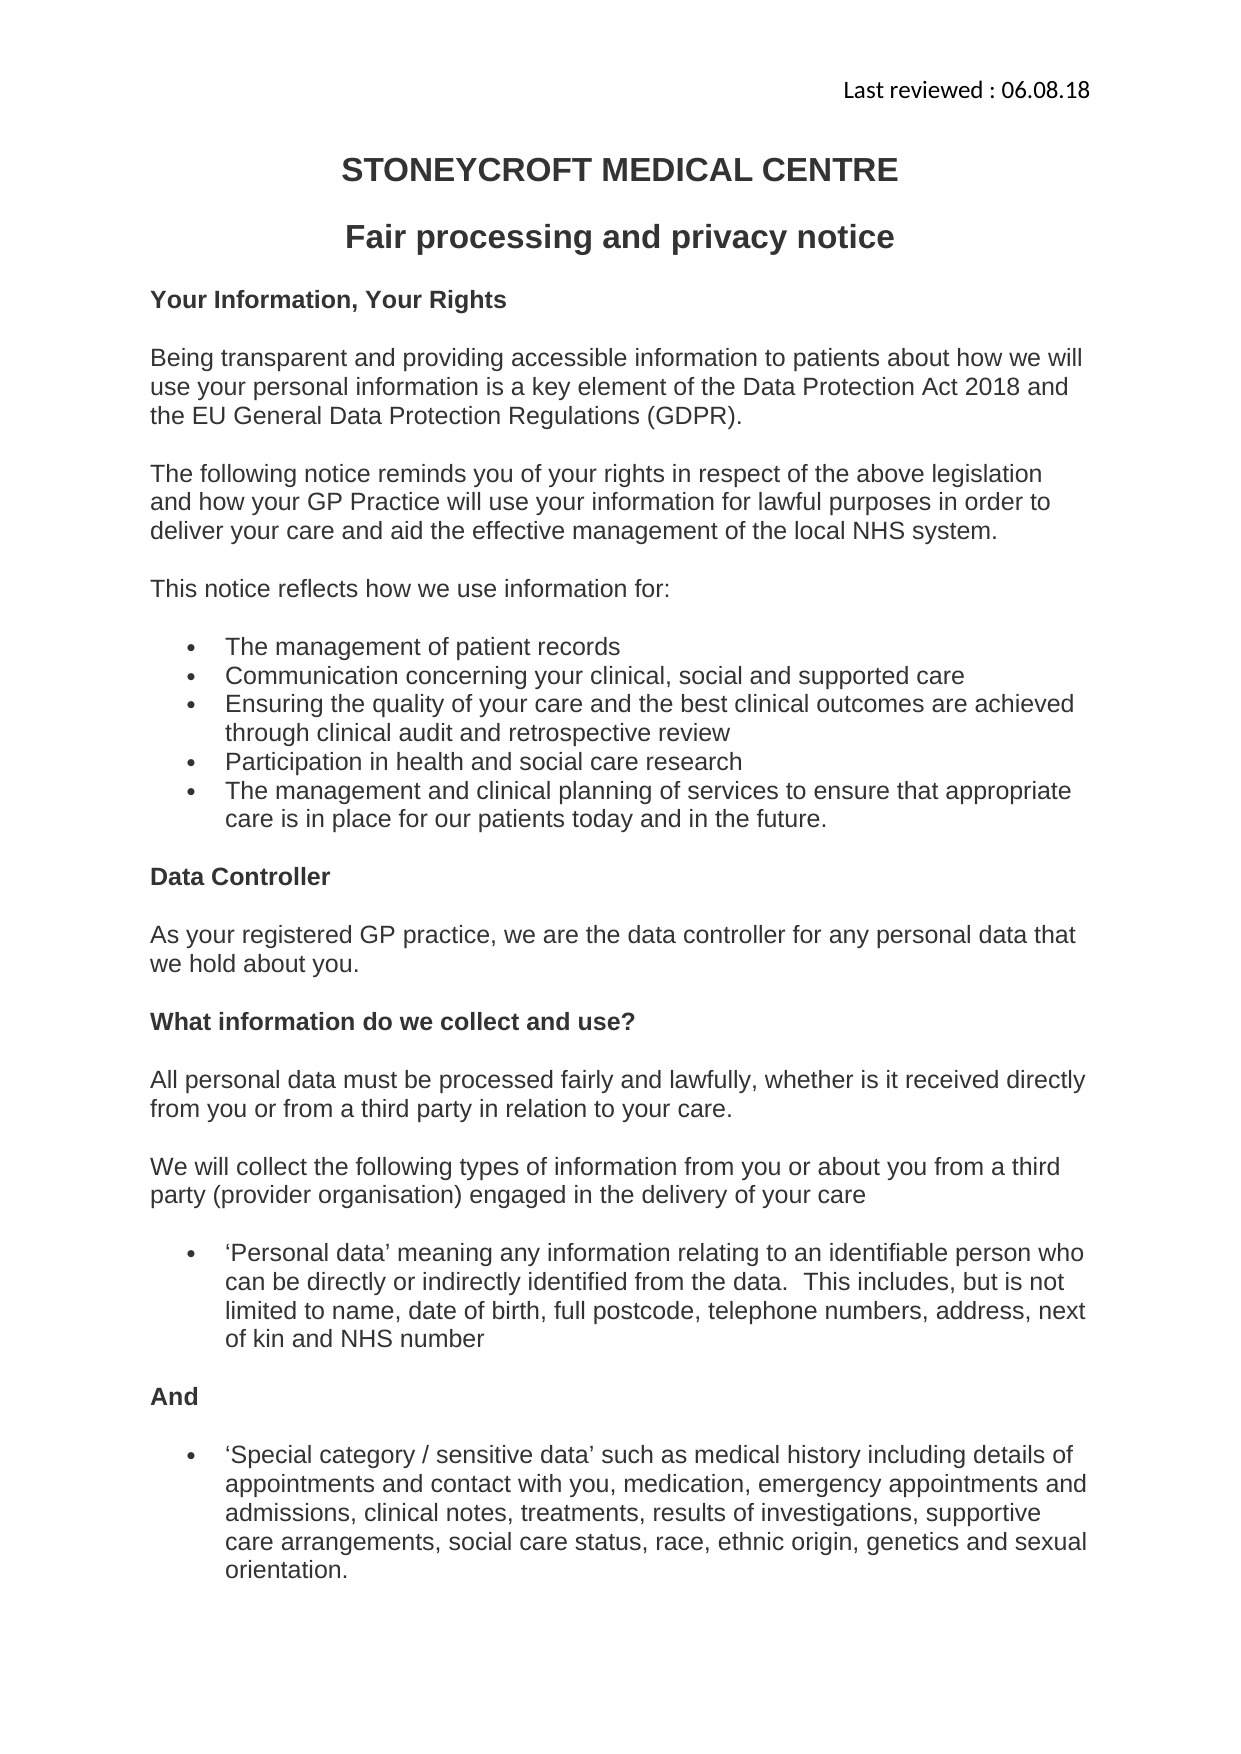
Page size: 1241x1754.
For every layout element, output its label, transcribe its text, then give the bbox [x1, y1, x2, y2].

list The management of patient records [187, 632, 1090, 661]
list Communication concerning your clinical, social and supported care [187, 661, 1090, 689]
list ‘Personal data’ meaning any information relating to an identifiable person who can be directly or indirectly identified from the data. This includes, but is not limited to name, date of birth, full postcode, telephone numbers, address, next of kin and NHS number [187, 1238, 1090, 1353]
text This notice reflects how we use information for: [150, 574, 1090, 603]
list ‘Special category / sensitive data’ such as medical history including details of appointments and contact with you, medication, emergency appointments and admissions, clinical notes, treatments, results of investigations, supportive care arrangements, social care status, race, ethnic origin, genetics and sexual orientation. [187, 1440, 1090, 1584]
text And [150, 1382, 1090, 1411]
text All personal data must be processed fairly and lawfully, whether is it received directly from you or from a third party in relation to your care. [150, 1065, 1090, 1122]
list The management and clinical planning of services to ensure that appropriate care is in place for our patients today and in the future. [187, 776, 1090, 833]
text STONEYCROFT MEDICAL CENTRE [150, 150, 1090, 188]
text As your registered GP practice, we are the data controller for any personal data that we hold about you. [150, 920, 1090, 978]
text Data Controller [150, 862, 1090, 891]
text Being transparent and providing accessible information to patients about how we will use your personal information is a key element of the Data Protection Act 2018 and the EU General Data Protection Regulations (GDPR). [150, 343, 1090, 429]
text We will collect the following types of information from you or about you from a third party (provider organisation) engaged in the delivery of your care [150, 1151, 1090, 1209]
list Participation in health and social care research [187, 747, 1090, 776]
text Fair processing and privacy notice [150, 218, 1090, 256]
text Your Information, Your Rights [150, 285, 1090, 314]
list Ensuring the quality of your care and the best clinical outcomes are achieved through clinical audit and retrospective review [187, 689, 1090, 747]
text The following notice reminds you of your rights in respect of the above legislation and how your GP Practice will use your information for lawful purposes in order to deliver your care and aid the effective management of the local NHS system. [150, 458, 1090, 545]
text What information do we collect and use? [150, 1007, 1090, 1036]
